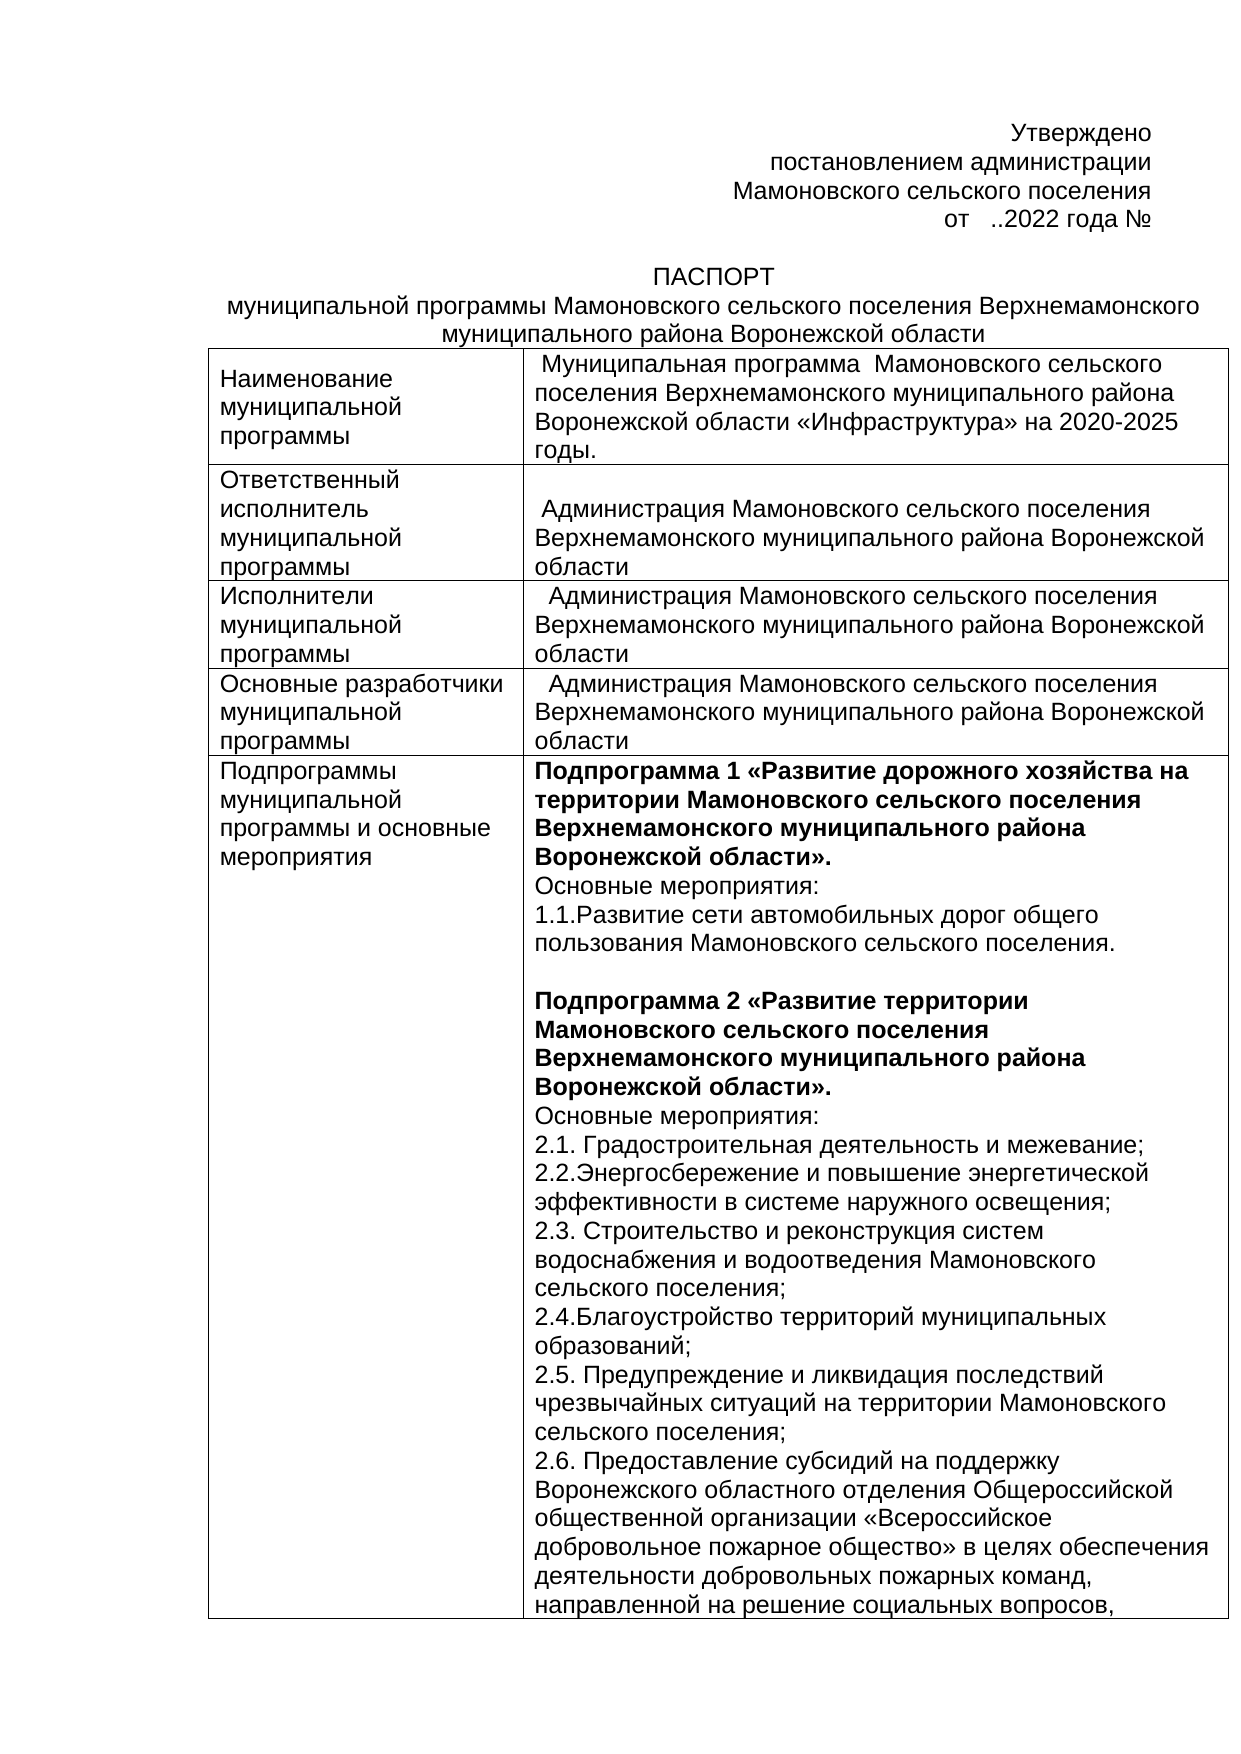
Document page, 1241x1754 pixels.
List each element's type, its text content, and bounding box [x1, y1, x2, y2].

text Утверждено [177, 118, 1152, 147]
text от ..2022 года № [177, 204, 1152, 233]
table_header ПАСПОРТ муниципальной программы Мамоновского сельского поселения Верхнемамонского муниципального района Воронежской области [187, 262, 1240, 1619]
text Мамоновского сельского поселения [177, 176, 1152, 204]
text постановлением администрации [177, 147, 1152, 176]
